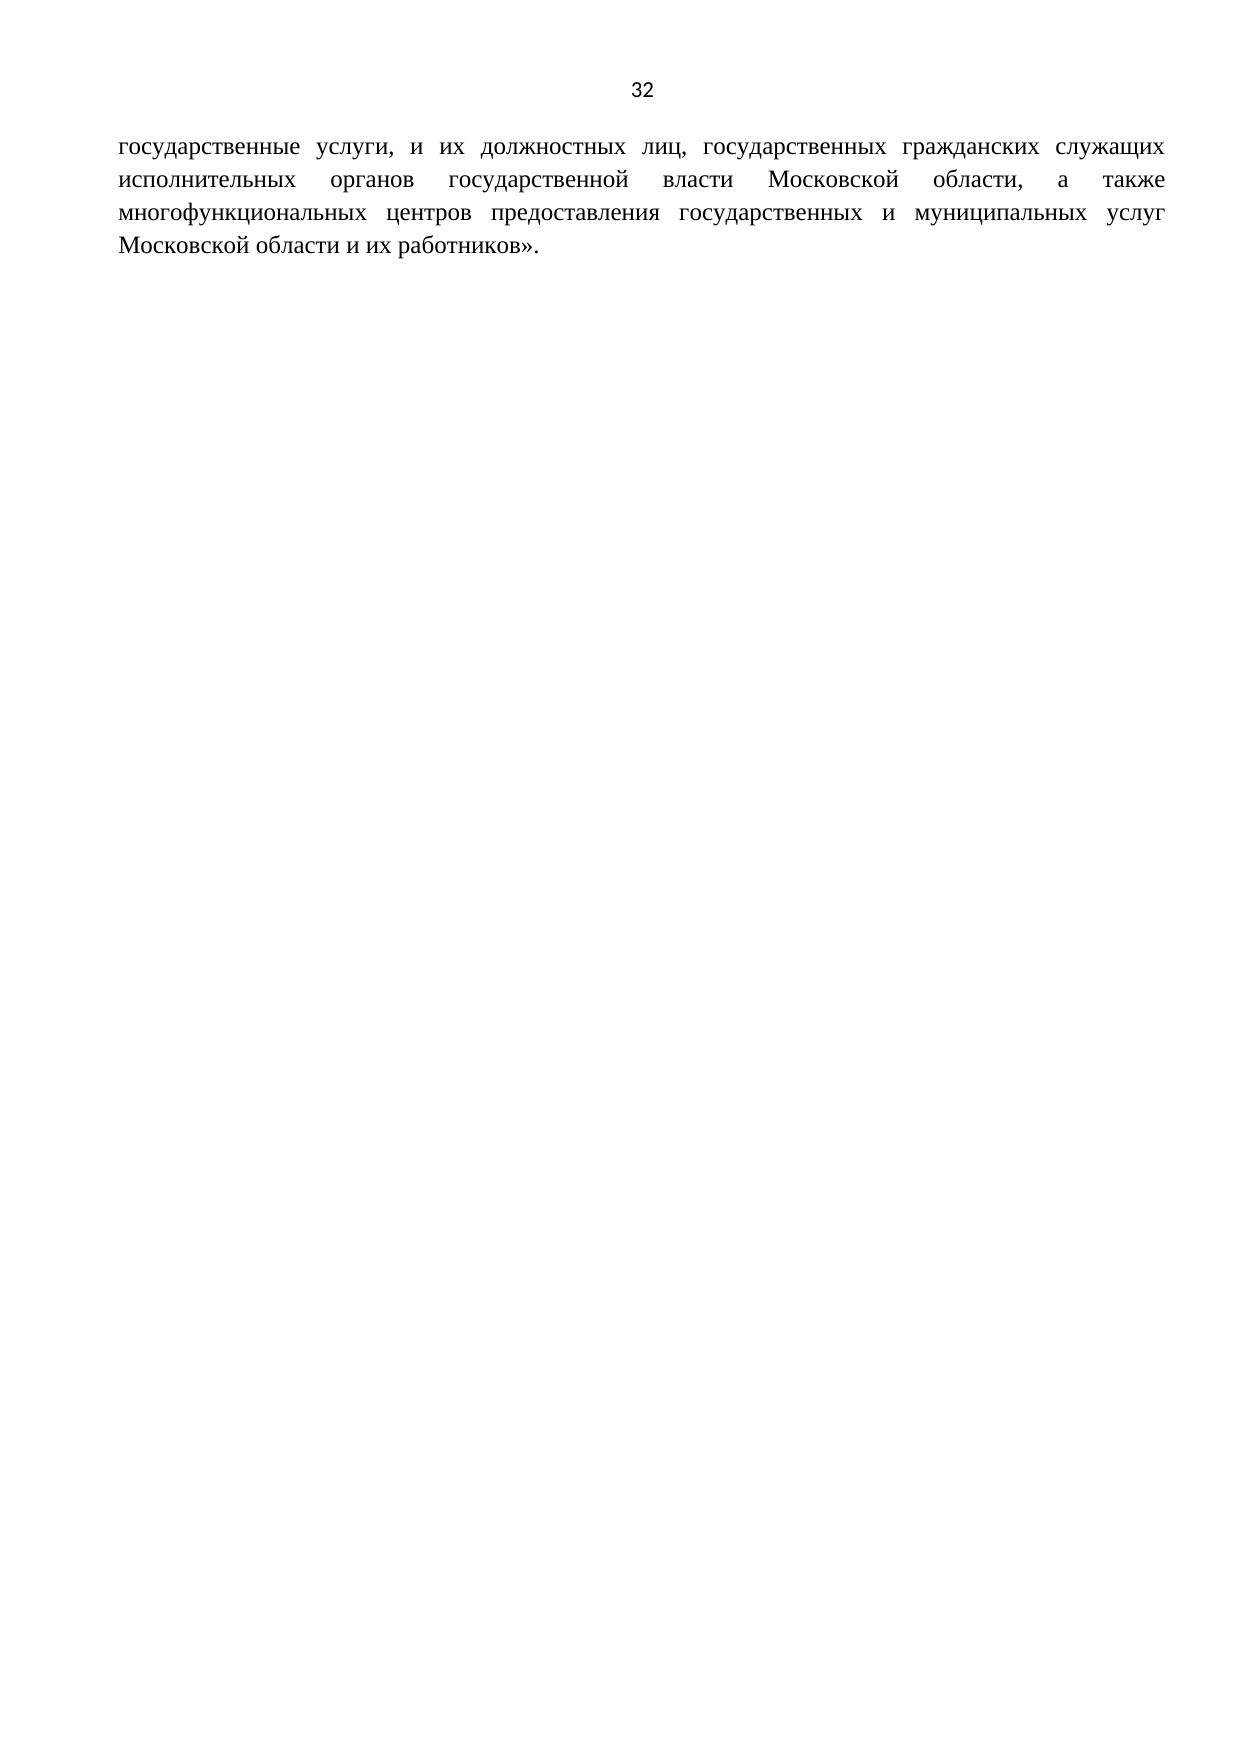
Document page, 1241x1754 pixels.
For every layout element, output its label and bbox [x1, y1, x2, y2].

text [118, 131, 1166, 259]
